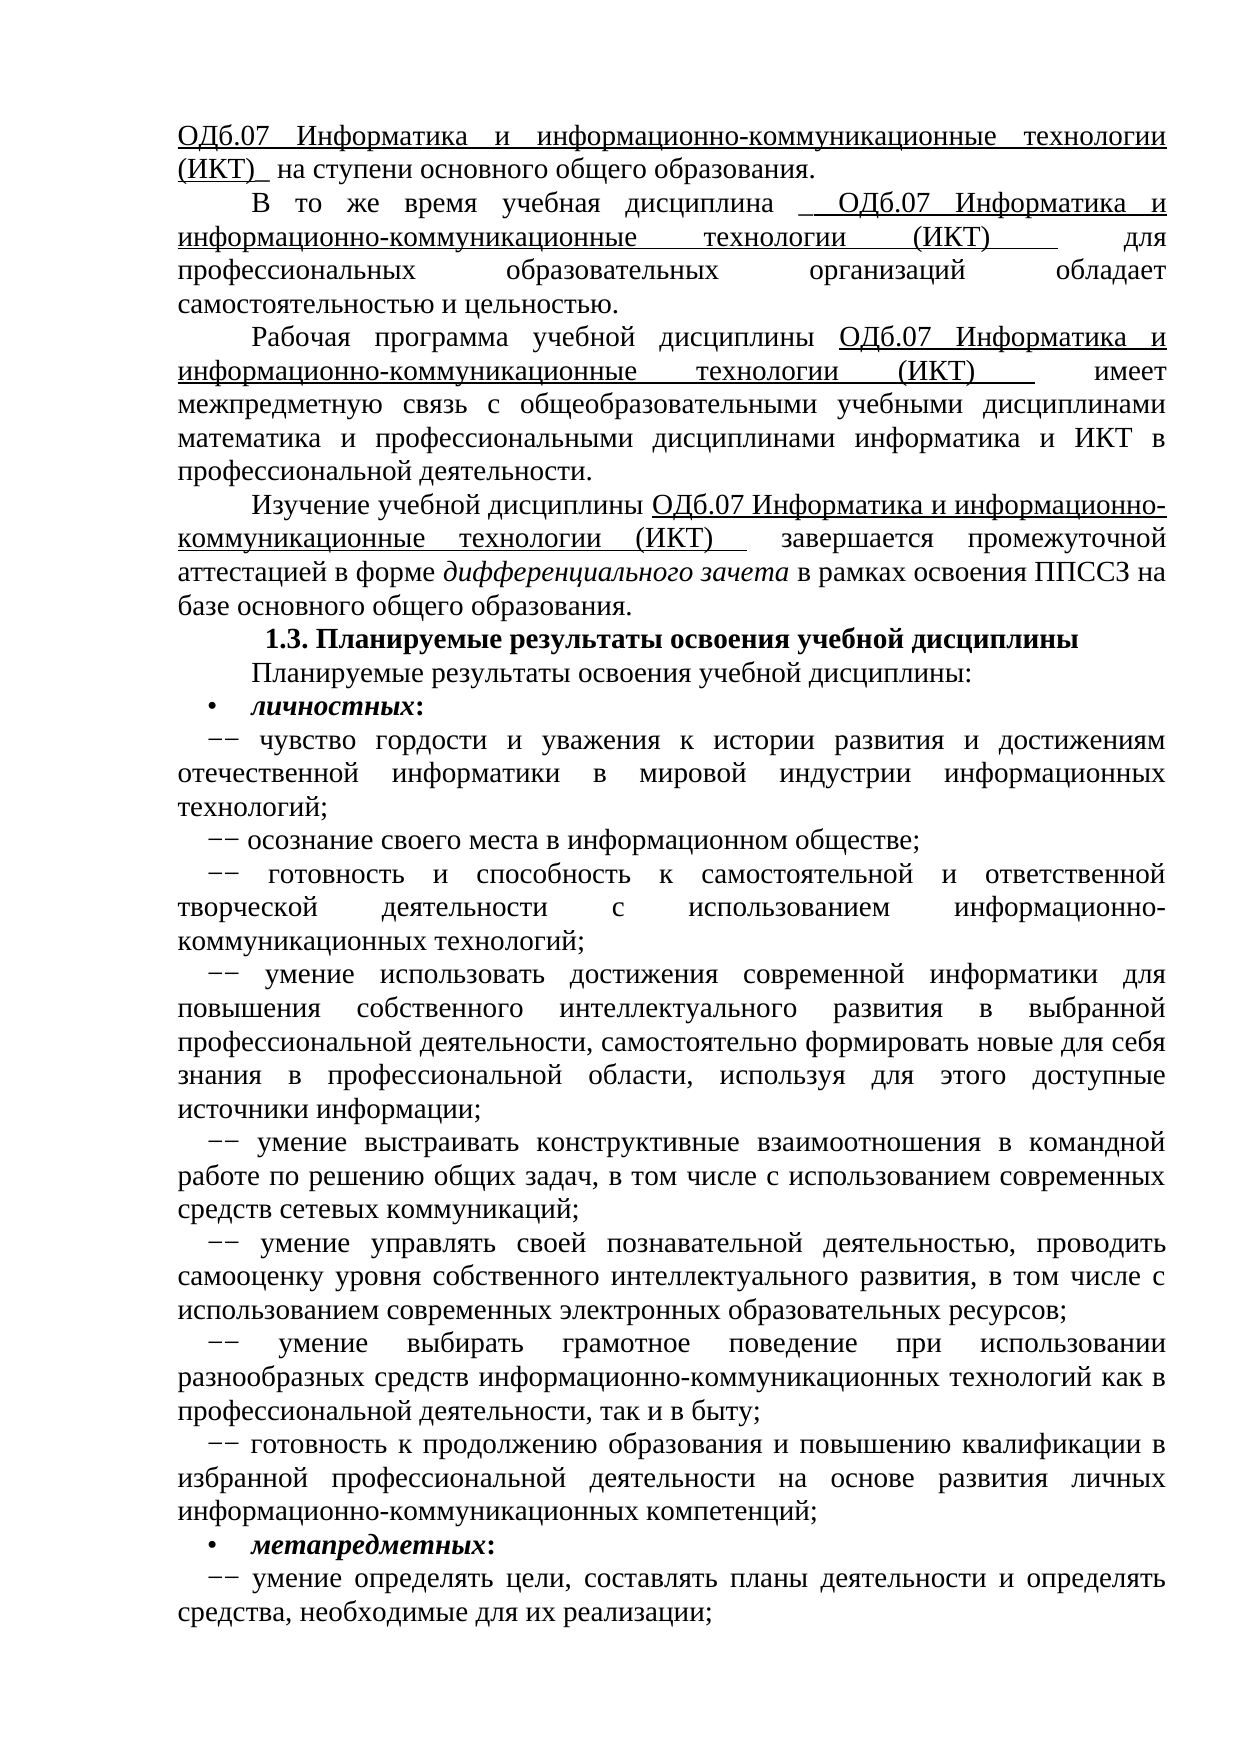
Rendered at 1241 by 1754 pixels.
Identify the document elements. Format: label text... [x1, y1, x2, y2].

text 1.3. Планируемые результаты освоения учебной дисциплины [177, 621, 1167, 655]
text −− умение использовать достижения современной информатики для повышения собственного интеллектуального развития в выбранной профессиональной деятельности, самостоятельно формировать новые для себя знания в профессиональной области, используя для этого доступные источники информации; [177, 957, 1167, 1124]
list метапредметных: [177, 1527, 1167, 1560]
text −− умение определять цели, составлять планы деятельности и определять средства, необходимые для их реализации; [177, 1560, 1167, 1627]
text −− чувство гордости и уважения к истории развития и достижениям отечественной информатики в мировой индустрии информационных технологий; [177, 722, 1167, 822]
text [177, 118, 1167, 147]
text −− готовность и способность к самостоятельной и ответственной творческой деятельности с использованием информационно-коммуникационных технологий; [177, 856, 1167, 957]
list личностных: [177, 688, 1167, 722]
text −− осознание своего места в информационном обществе; [177, 822, 1167, 856]
text −− готовность к продолжению образования и повышению квалификации в избранной профессиональной деятельности на основе развития личных информационно-коммуникационных компетенций; [177, 1426, 1167, 1527]
text В то же время учебная дисциплина _ ОДб.07 Информатика и информационно-коммуникационные технологии (ИКТ) для профессиональных образовательных организаций обладает самостоятельностью и цельностью. [177, 185, 1167, 319]
text Рабочая программа учебной дисциплины ОДб.07 Информатика и информационно-коммуникационные технологии (ИКТ) имеет межпредметную связь с общеобразовательными учебными дисциплинами математика и профессиональными дисциплинами информатика и ИКТ в профессиональной деятельности. [177, 319, 1167, 487]
text Изучение учебной дисциплины ОДб.07 Информатика и информационно-коммуникационные технологии (ИКТ) завершается промежуточной аттестацией в форме дифференциального зачета в рамках освоения ППССЗ на базе основного общего образования. [177, 487, 1167, 621]
text Планируемые результаты освоения учебной дисциплины: [177, 655, 1167, 688]
text −− умение выбирать грамотное поведение при использовании разнообразных средств информационно-коммуникационных технологий как в профессиональной деятельности, так и в быту; [177, 1326, 1167, 1426]
text −− умение выстраивать конструктивные взаимоотношения в командной работе по решению общих задач, в том числе с использованием современных средств сетевых коммуникаций; [177, 1124, 1167, 1225]
text −− умение управлять своей познавательной деятельностью, проводить самооценку уровня собственного интеллектуального развития, в том числе с использованием современных электронных образовательных ресурсов; [177, 1225, 1167, 1326]
